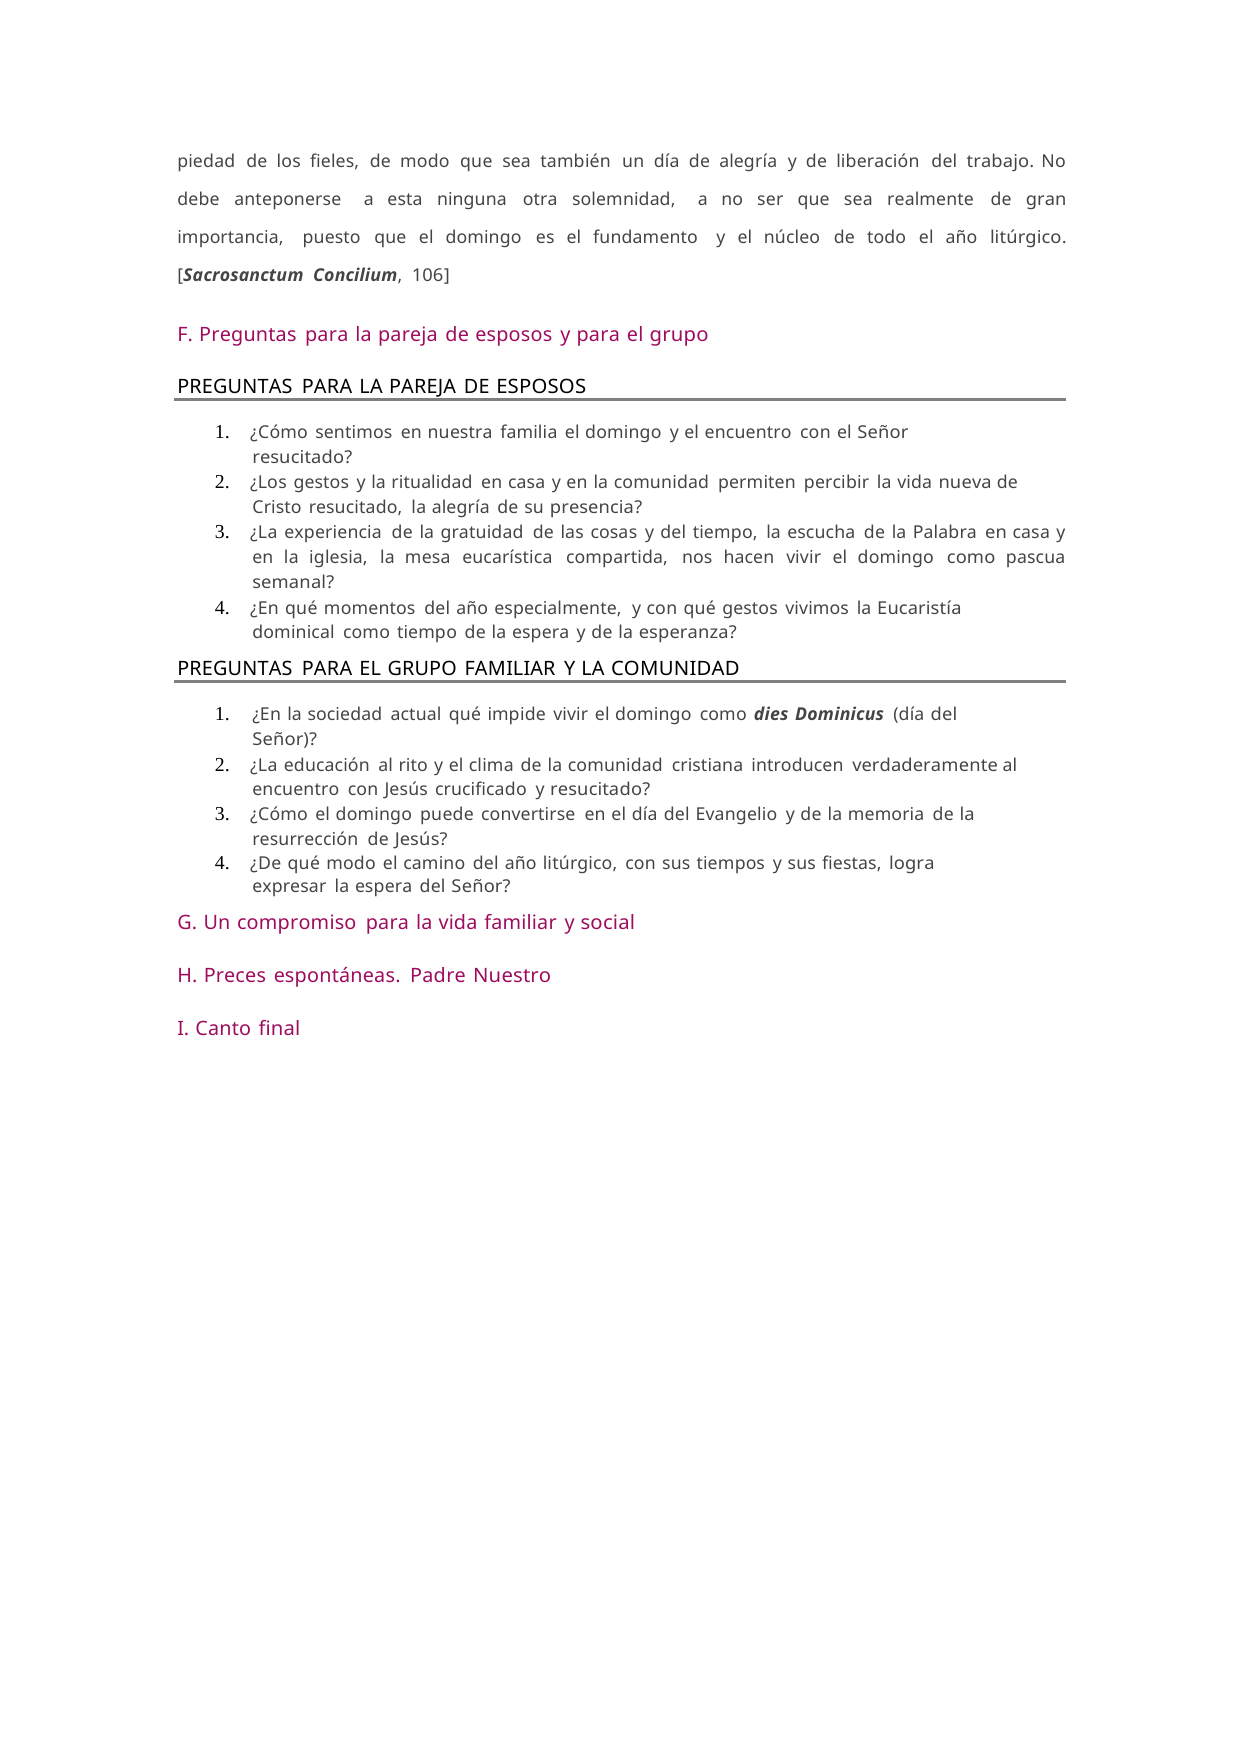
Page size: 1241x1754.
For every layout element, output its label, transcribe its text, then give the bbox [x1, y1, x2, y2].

text 3. ¿Cómo el domingo puede convertirse en el día del Evangelio y de la memoria de la resurrección de Jesús? [214, 802, 1038, 851]
text G. Un compromiso para la vida familiar y social [177, 908, 1076, 935]
text PREGUNTAS PARA EL GRUPO FAMILIAR Y LA COMUNIDAD [177, 655, 1076, 678]
text 2. ¿Los gestos y la ritualidad en casa y en la comunidad permiten percibir la vida nueva de Cristo resucitado, la alegría de su presencia? [214, 470, 1060, 518]
text 1. ¿Cómo sentimos en nuestra familia el domingo y el encuentro con el Señor resucitado? [214, 420, 965, 469]
text I. Canto final [177, 1014, 1076, 1042]
text 2. ¿La educación al rito y el clima de la comunidad cristiana introducen verdaderamente al encuentro con Jesús crucificado y resucitado? [214, 752, 1063, 801]
text 4. ¿En qué momentos del año especialmente, y con qué gestos vivimos la Eucaristía dominical como tiempo de la espera y de la esperanza? [214, 595, 1027, 644]
text 4. ¿De qué modo el camino del año litúrgico, con sus tiempos y sus fiestas, logra expresar la espera del Señor? [214, 851, 997, 897]
text piedad de los fieles, de modo que sea también un día de alegría y de liberación del trabajo. No debe anteponerse a esta ninguna otra solemnidad, a no ser que sea realmente de gran importancia, puesto que el domingo es el fundamento y el núcleo de todo el año litúrgico. [Sacrosanctum Concilium, 106] [177, 148, 1067, 287]
text F. Preguntas para la pareja de esposos y para el grupo [177, 320, 756, 347]
text 3. ¿La experiencia de la gratuidad de las cosas y del tiempo, la escucha de la Palabra en casa y en la iglesia, la mesa eucarística compartida, nos hacen vivir el domingo como pascua semanal? [214, 519, 1066, 594]
text H. Preces espontáneas. Padre Nuestro [177, 961, 1076, 988]
text 1. ¿En la sociedad actual qué impide vivir el domingo como dies Dominicus (día del [214, 702, 1076, 726]
text PREGUNTAS PARA LA PAREJA DE ESPOSOS [177, 373, 636, 396]
text Señor)? [252, 727, 1076, 751]
